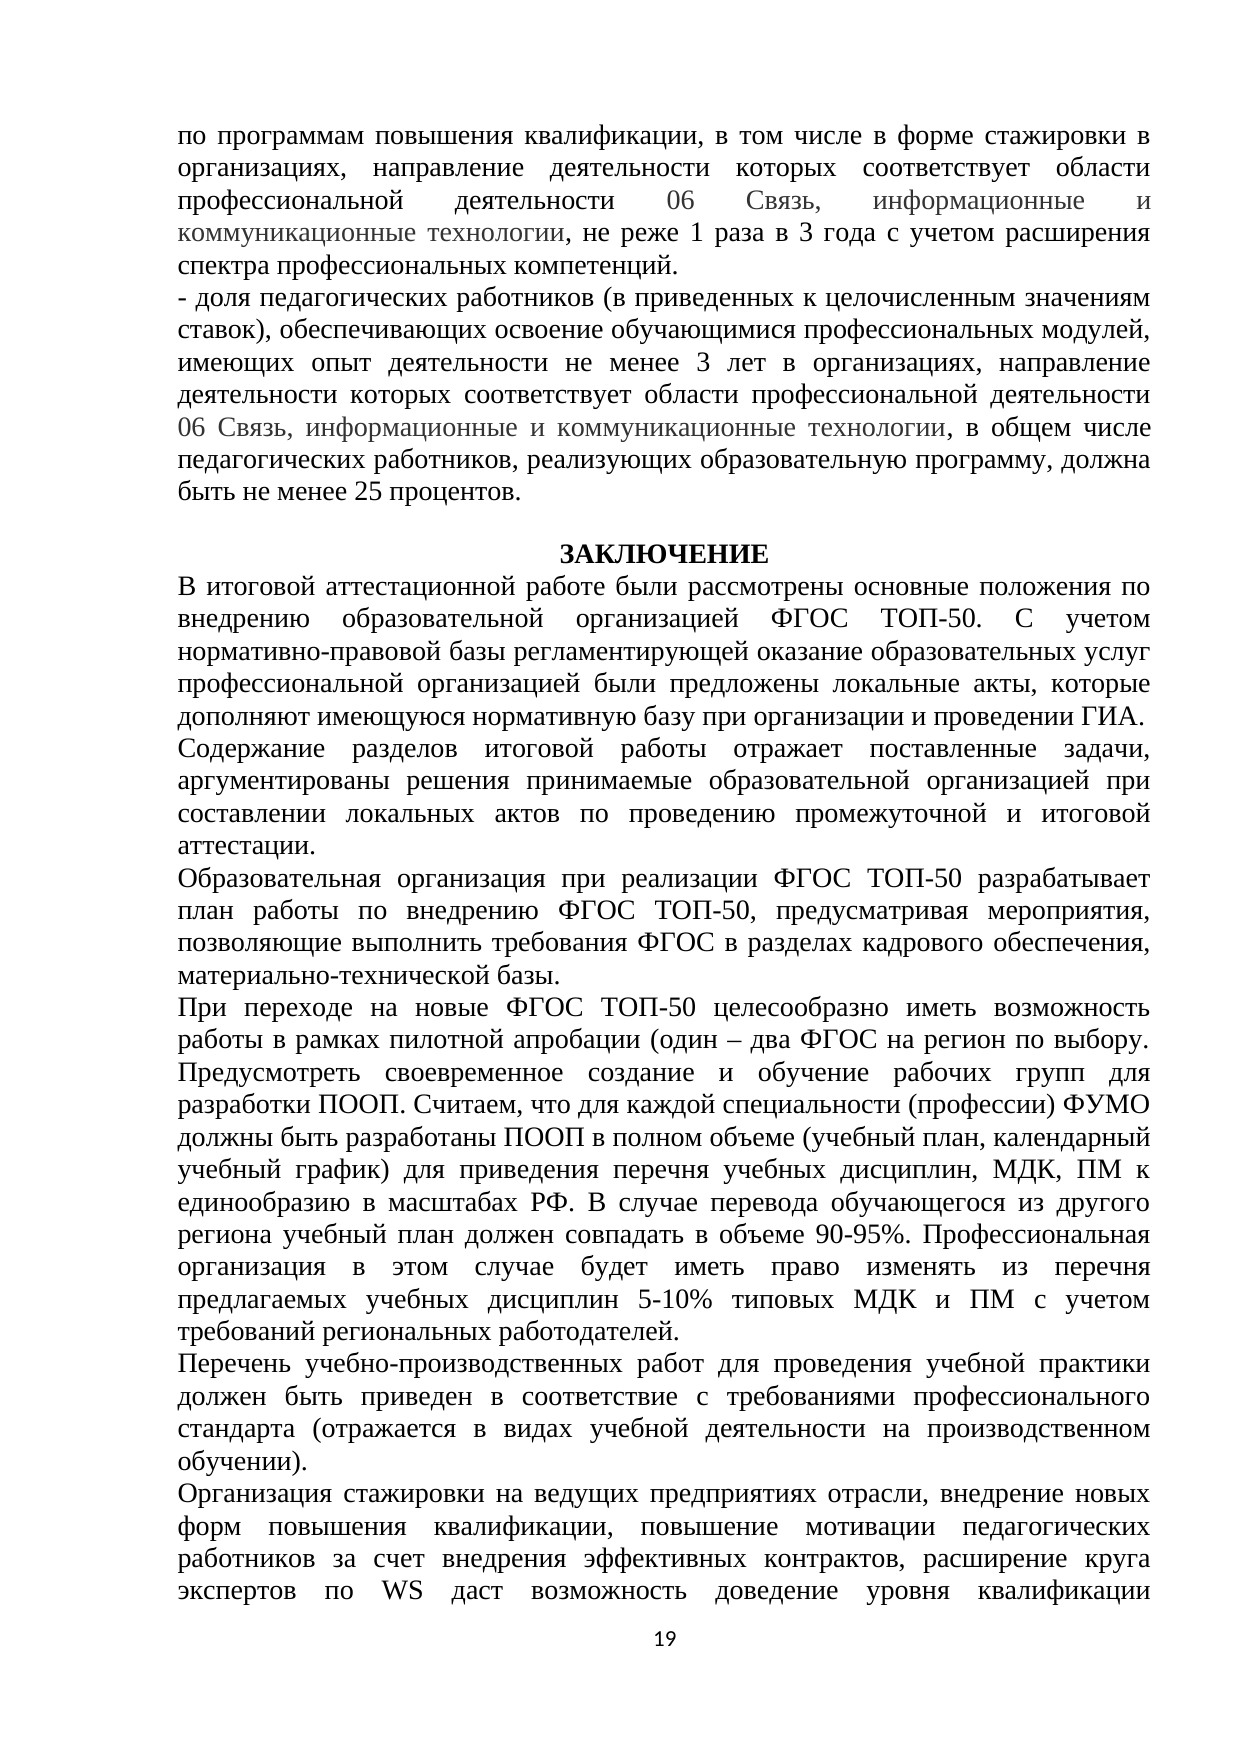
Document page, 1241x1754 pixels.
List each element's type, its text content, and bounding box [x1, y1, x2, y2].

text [177, 118, 1152, 280]
text - доля педагогических работников (в приведенных к целочисленным значениям ставок), обеспечивающих освоение обучающимися профессиональных модулей, имеющих опыт деятельности не менее 3 лет в организациях, направление деятельности которых соответствует области профессиональной деятельности 06 Связь, информационные и коммуникационные технологии, в общем числе педагогических работников, реализующих образовательную программу, должна быть не менее 25 процентов. [177, 280, 1152, 507]
text Перечень учебно-производственных работ для проведения учебной практики должен быть приведен в соответствие с требованиями профессионального стандарта (отражается в видах учебной деятельности на производственном обучении). [177, 1347, 1152, 1476]
text В итоговой аттестационной работе были рассмотрены основные положения по внедрению образовательной организацией ФГОС ТОП-50. С учетом нормативно-правовой базы регламентирующей оказание образовательных услуг профессиональной организацией были предложены локальные акты, которые дополняют имеющуюся нормативную базу при организации и проведении ГИА. [177, 569, 1152, 731]
text Содержание разделов итоговой работы отражает поставленные задачи, аргументированы решения принимаемые образовательной организацией при составлении локальных актов по проведению промежуточной и итоговой аттестации. [177, 731, 1152, 861]
text Образовательная организация при реализации ФГОС ТОП-50 разрабатывает план работы по внедрению ФГОС ТОП-50, предусматривая мероприятия, позволяющие выполнить требования ФГОС в разделах кадрового обеспечения, материально-технической базы. [177, 861, 1152, 990]
text ЗАКЛЮЧЕНИЕ [177, 537, 1152, 569]
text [177, 1476, 1152, 1606]
text При переходе на новые ФГОС ТОП-50 целесообразно иметь возможность работы в рамках пилотной апробации (один – два ФГОС на регион по выбору. Предусмотреть своевременное создание и обучение рабочих групп для разработки ПООП. Считаем, что для каждой специальности (профессии) ФУМО должны быть разработаны ПООП в полном объеме (учебный план, календарный учебный график) для приведения перечня учебных дисциплин, МДК, ПМ к единообразию в масштабах РФ. В случае перевода обучающегося из другого региона учебный план должен совпадать в объеме 90-95%. Профессиональная организация в этом случае будет иметь право изменять из перечня предлагаемых учебных дисциплин 5-10% типовых МДК и ПМ с учетом требований региональных работодателей. [177, 990, 1152, 1347]
